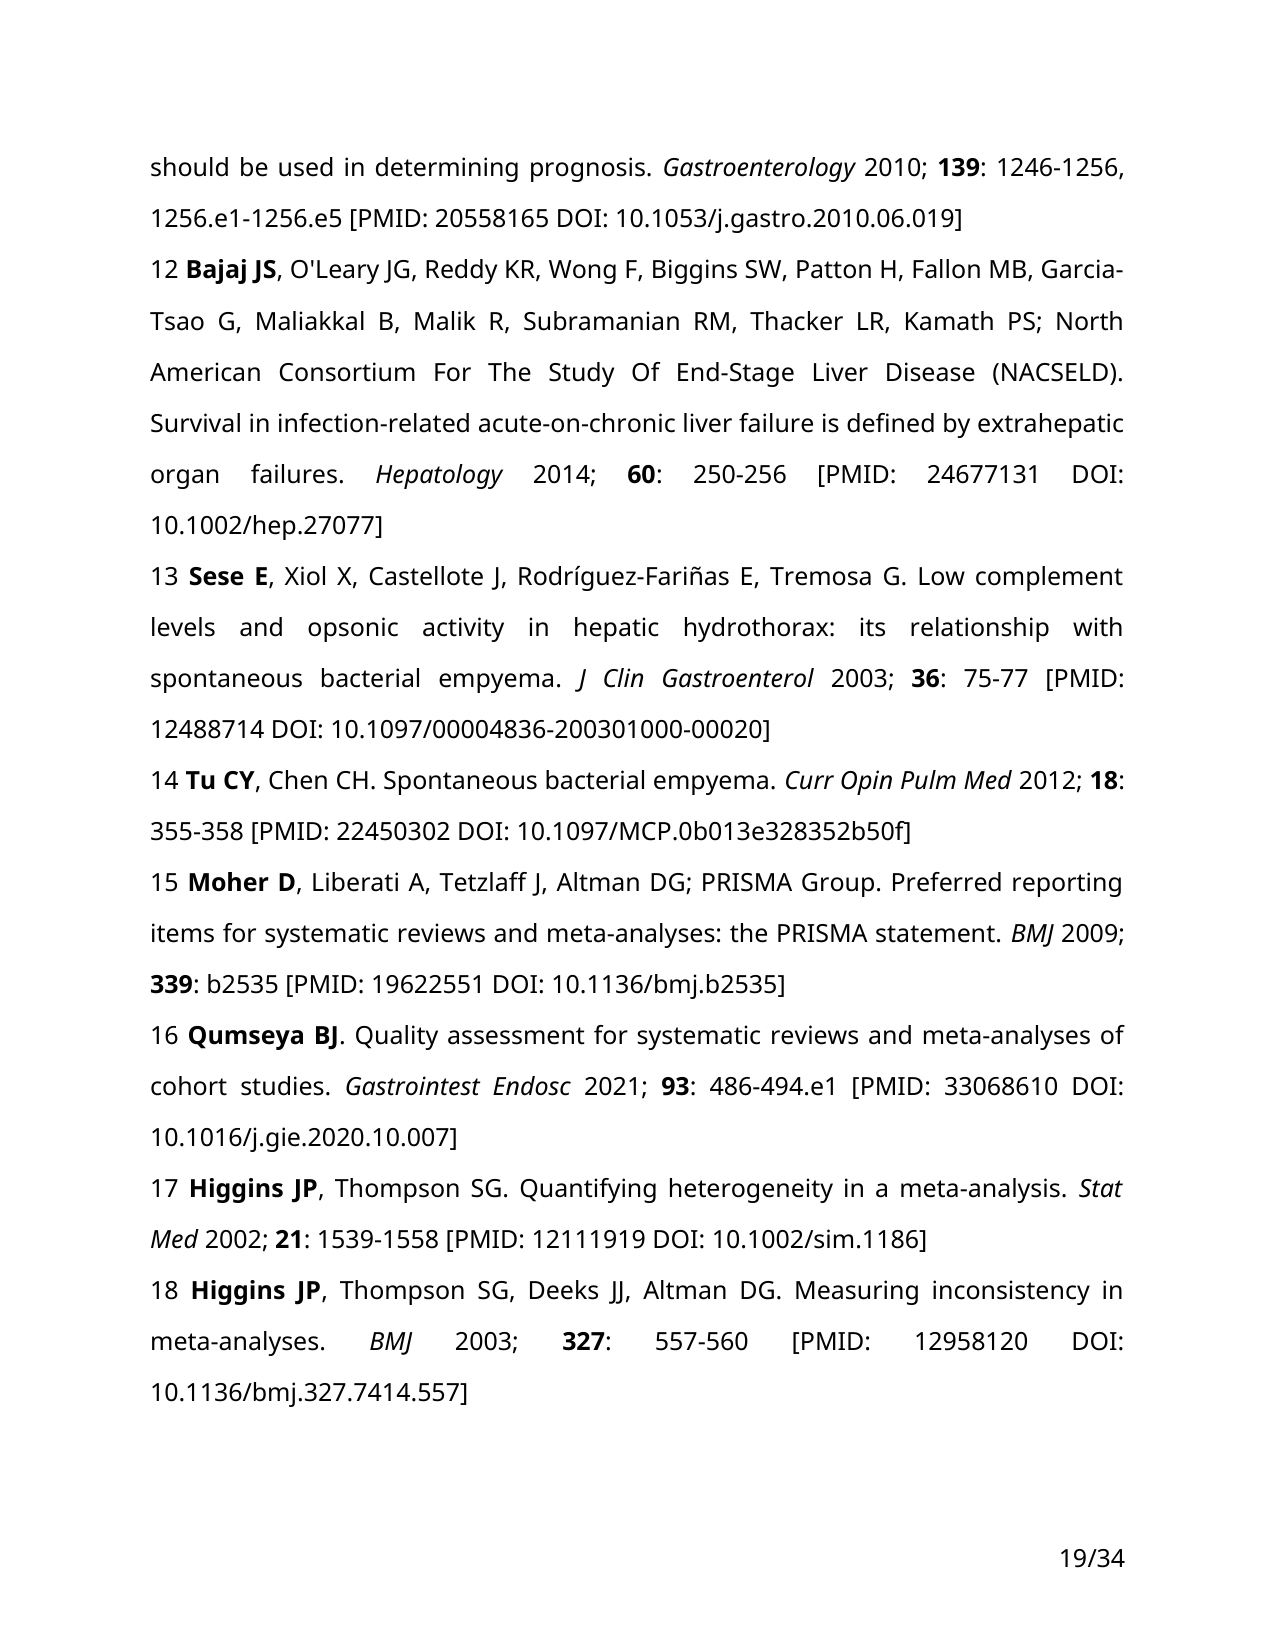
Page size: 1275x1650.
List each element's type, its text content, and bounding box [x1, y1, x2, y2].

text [150, 150, 1125, 235]
text 13 Sese E, Xiol X, Castellote J, Rodríguez-Fariñas E, Tremosa G. Low complement levels and opsonic activity in hepatic hydrothorax: its relationship with spontaneous bacterial empyema. J Clin Gastroenterol 2003; 36: 75-77 [PMID: 12488714 DOI: 10.1097/00004836-200301000-00020] [150, 558, 1125, 746]
text 17 Higgins JP, Thompson SG. Quantifying heterogeneity in a meta-analysis. Stat Med 2002; 21: 1539-1558 [PMID: 12111919 DOI: 10.1002/sim.1186] [150, 1171, 1125, 1256]
text 15 Moher D, Liberati A, Tetzlaff J, Altman DG; PRISMA Group. Preferred reporting items for systematic reviews and meta-analyses: the PRISMA statement. BMJ 2009; 339: b2535 [PMID: 19622551 DOI: 10.1136/bmj.b2535] [150, 864, 1125, 1001]
text 12 Bajaj JS, O'Leary JG, Reddy KR, Wong F, Biggins SW, Patton H, Fallon MB, Garcia-Tsao G, Maliakkal B, Malik R, Subramanian RM, Thacker LR, Kamath PS; North American Consortium For The Study Of End-Stage Liver Disease (NACSELD). Survival in infection-related acute-on-chronic liver failure is defined by extrahepatic organ failures. Hepatology 2014; 60: 250-256 [PMID: 24677131 DOI: 10.1002/hep.27077] [150, 252, 1125, 541]
text 18 Higgins JP, Thompson SG, Deeks JJ, Altman DG. Measuring inconsistency in meta-analyses. BMJ 2003; 327: 557-560 [PMID: 12958120 DOI: 10.1136/bmj.327.7414.557] [150, 1273, 1125, 1409]
text 14 Tu CY, Chen CH. Spontaneous bacterial empyema. Curr Opin Pulm Med 2012; 18: 355-358 [PMID: 22450302 DOI: 10.1097/MCP.0b013e328352b50f] [150, 762, 1125, 848]
text 16 Qumseya BJ. Quality assessment for systematic reviews and meta-analyses of cohort studies. Gastrointest Endosc 2021; 93: 486-494.e1 [PMID: 33068610 DOI: 10.1016/j.gie.2020.10.007] [150, 1018, 1125, 1154]
